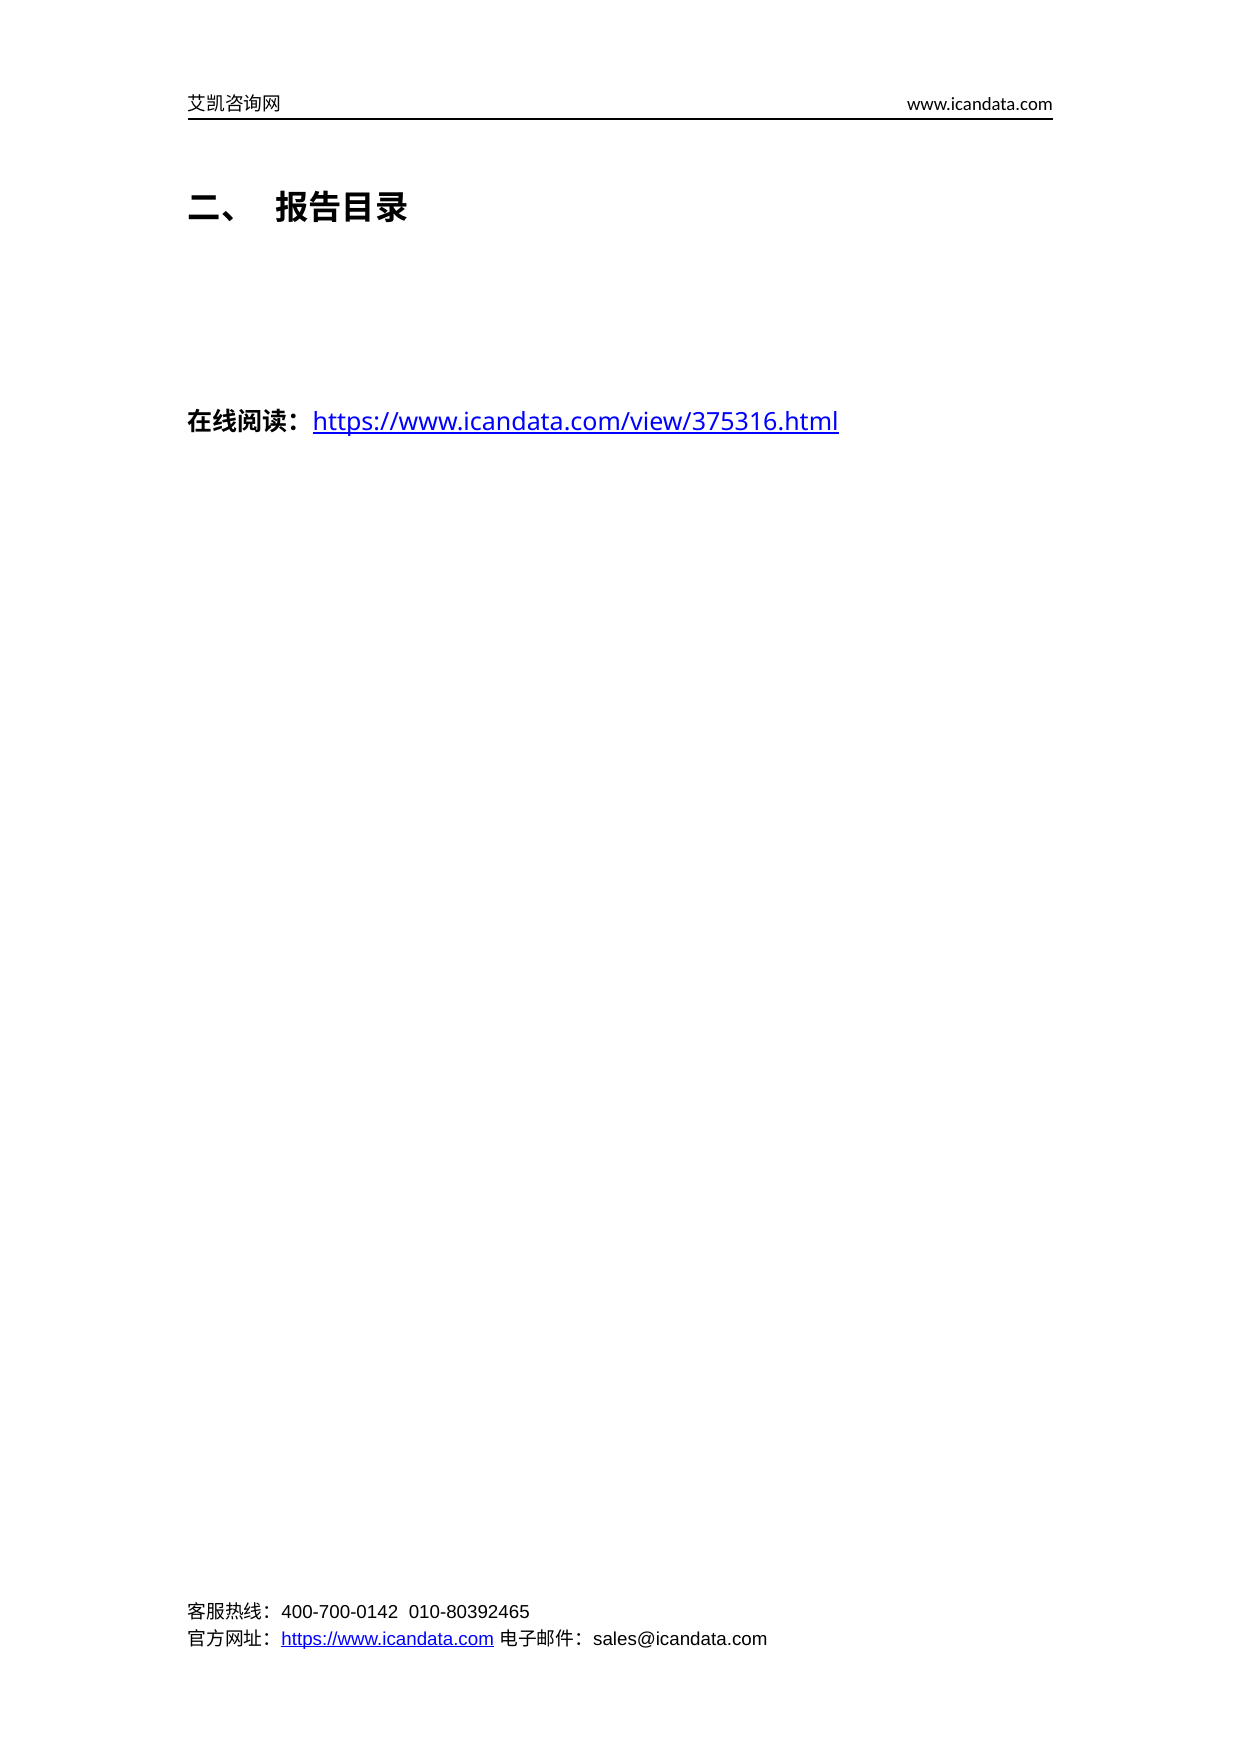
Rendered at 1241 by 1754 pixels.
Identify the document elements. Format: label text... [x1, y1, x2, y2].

text 在线阅读：https://www.icandata.com/view/375316.html [187, 387, 1053, 452]
subtitle 报告目录 [187, 172, 1053, 237]
